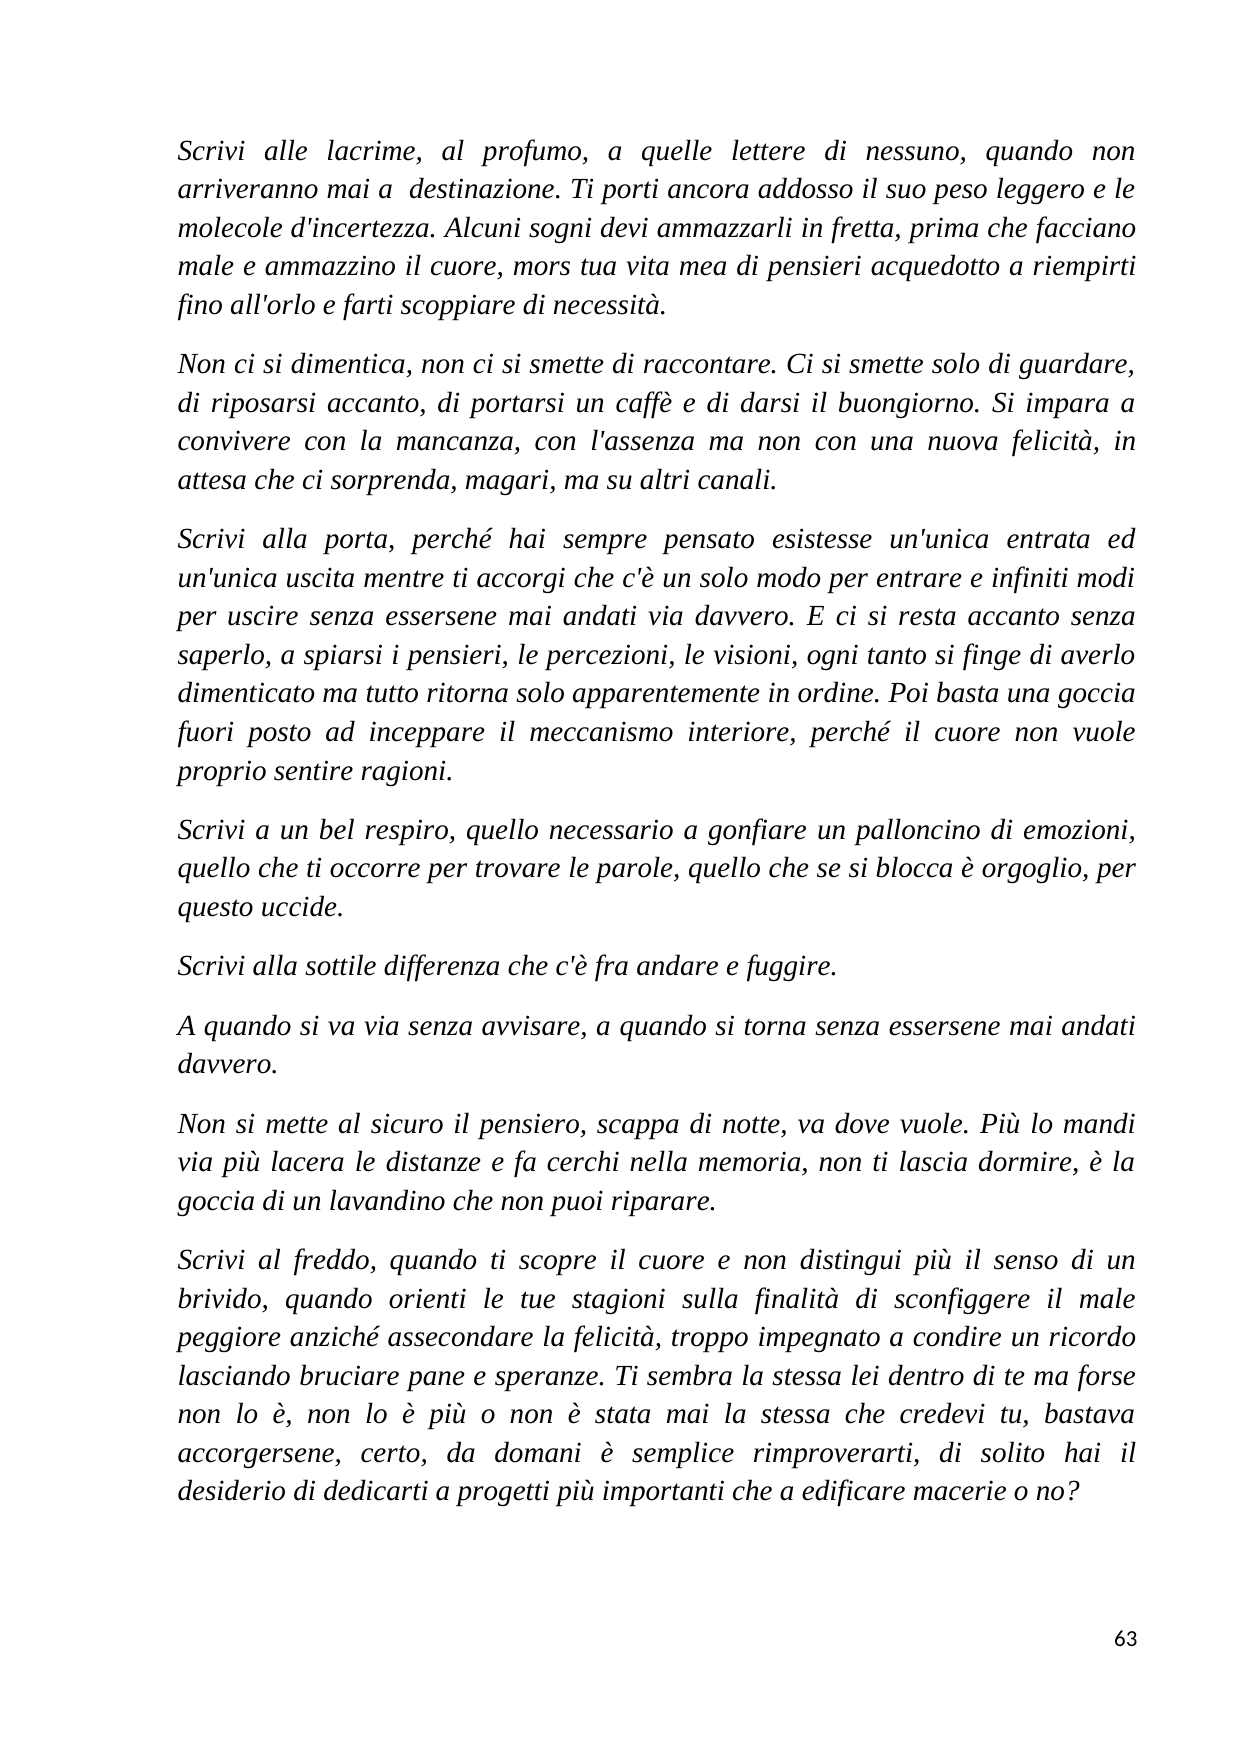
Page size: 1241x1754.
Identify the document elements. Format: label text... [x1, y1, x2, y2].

text Scrivi a un bel respiro, quello necessario a gonfiare un palloncino di emozioni, quello che ti occorre per trovare le parole, quello che se si blocca è orgoglio, per questo uccide. [177, 812, 1137, 923]
text Scrivi al freddo, quando ti scopre il cuore e non distingui più il senso di un brivido, quando orienti le tue stagioni sulla finalità di sconfiggere il male peggiore anziché assecondare la felicità, troppo impegnato a condire un ricordo lasciando bruciare pane e speranze. Ti sembra la stessa lei dentro di te ma forse non lo è, non lo è più o non è stata mai la stessa che credevi tu, bastava accorgersene, certo, da domani è semplice rimproverarti, di solito hai il desiderio di dedicarti a progetti più importanti che a edificare macerie o no? [177, 1242, 1137, 1507]
text Non si mette al sicuro il pensiero, scappa di notte, va dove vuole. Più lo mandi via più lacera le distanze e fa cerchi nella memoria, non ti lascia dormire, è la goccia di un lavandino che non puoi riparare. [177, 1106, 1137, 1216]
text Scrivi alla porta, perché hai sempre pensato esistesse un'unica entrata ed un'unica uscita mentre ti accorgi che c'è un solo modo per entrare e infiniti modi per uscire senza essersene mai andati via davvero. E ci si resta accanto senza saperlo, a spiarsi i pensieri, le percezioni, le visioni, ogni tanto si finge di averlo dimenticato ma tutto ritorna solo apparentemente in ordine. Poi basta una goccia fuori posto ad inceppare il meccanismo interiore, perché il cuore non vuole proprio sentire ragioni. [177, 521, 1137, 786]
text Non ci si dimentica, non ci si smette di raccontare. Ci si smette solo di guardare, di riposarsi accanto, di portarsi un caffè e di darsi il buongiorno. Si impara a convivere con la mancanza, con l'assenza ma non con una nuova felicità, in attesa che ci sorprenda, magari, ma su altri canali. [177, 346, 1137, 496]
text A quando si va via senza avvisare, a quando si torna senza essersene mai andati davvero. [177, 1008, 1137, 1080]
text Scrivi alla sottile differenza che c'è fra andare e fuggire. [177, 948, 1137, 982]
text Scrivi alle lacrime, al profumo, a quelle lettere di nessuno, quando non arriveranno mai a destinazione. Ti porti ancora addosso il suo peso leggero e le molecole d'incertezza. Alcuni sogni devi ammazzarli in fretta, prima che facciano male e ammazzino il cuore, mors tua vita mea di pensieri acquedotto a riempirti fino all'orlo e farti scoppiare di necessità. [177, 133, 1137, 321]
